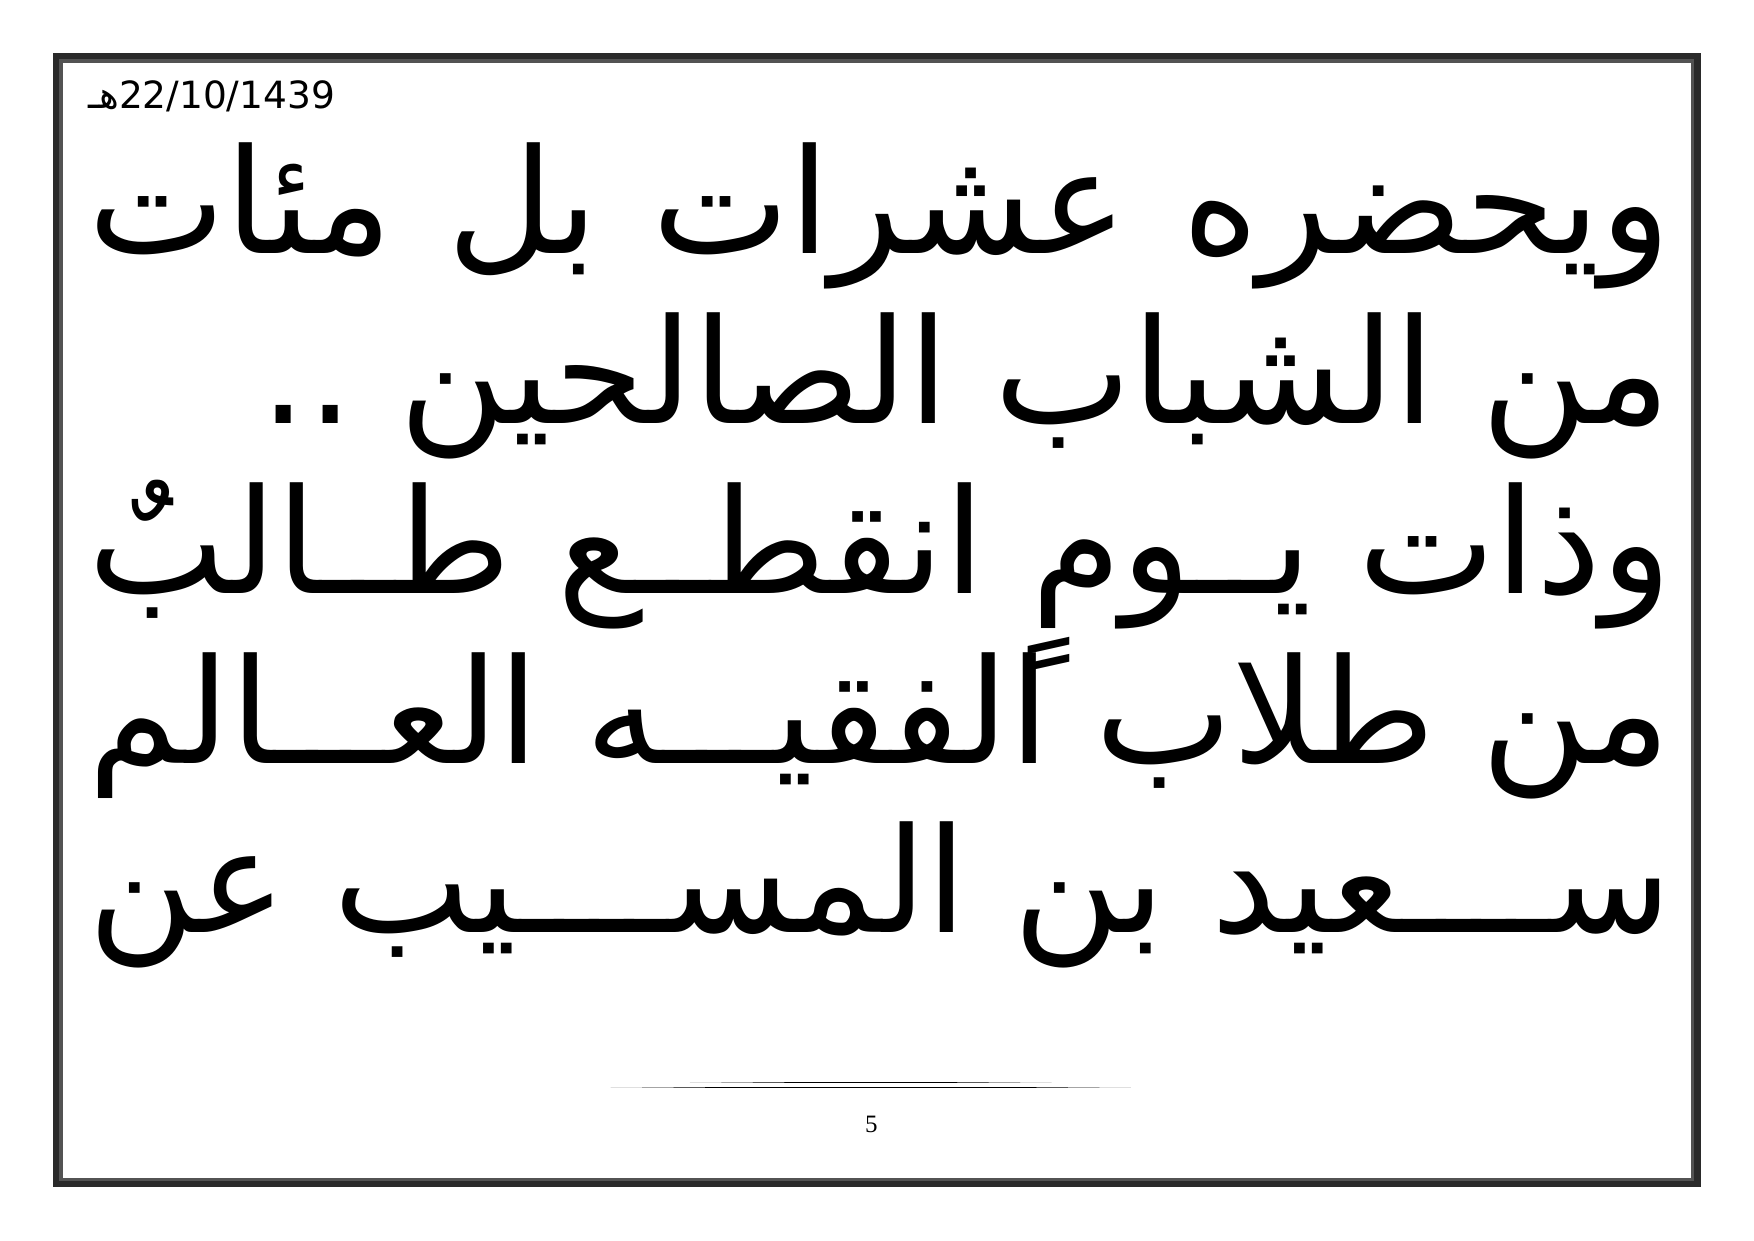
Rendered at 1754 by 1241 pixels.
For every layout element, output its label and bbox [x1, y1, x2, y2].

text [89, 118, 1672, 458]
text [89, 458, 1672, 967]
